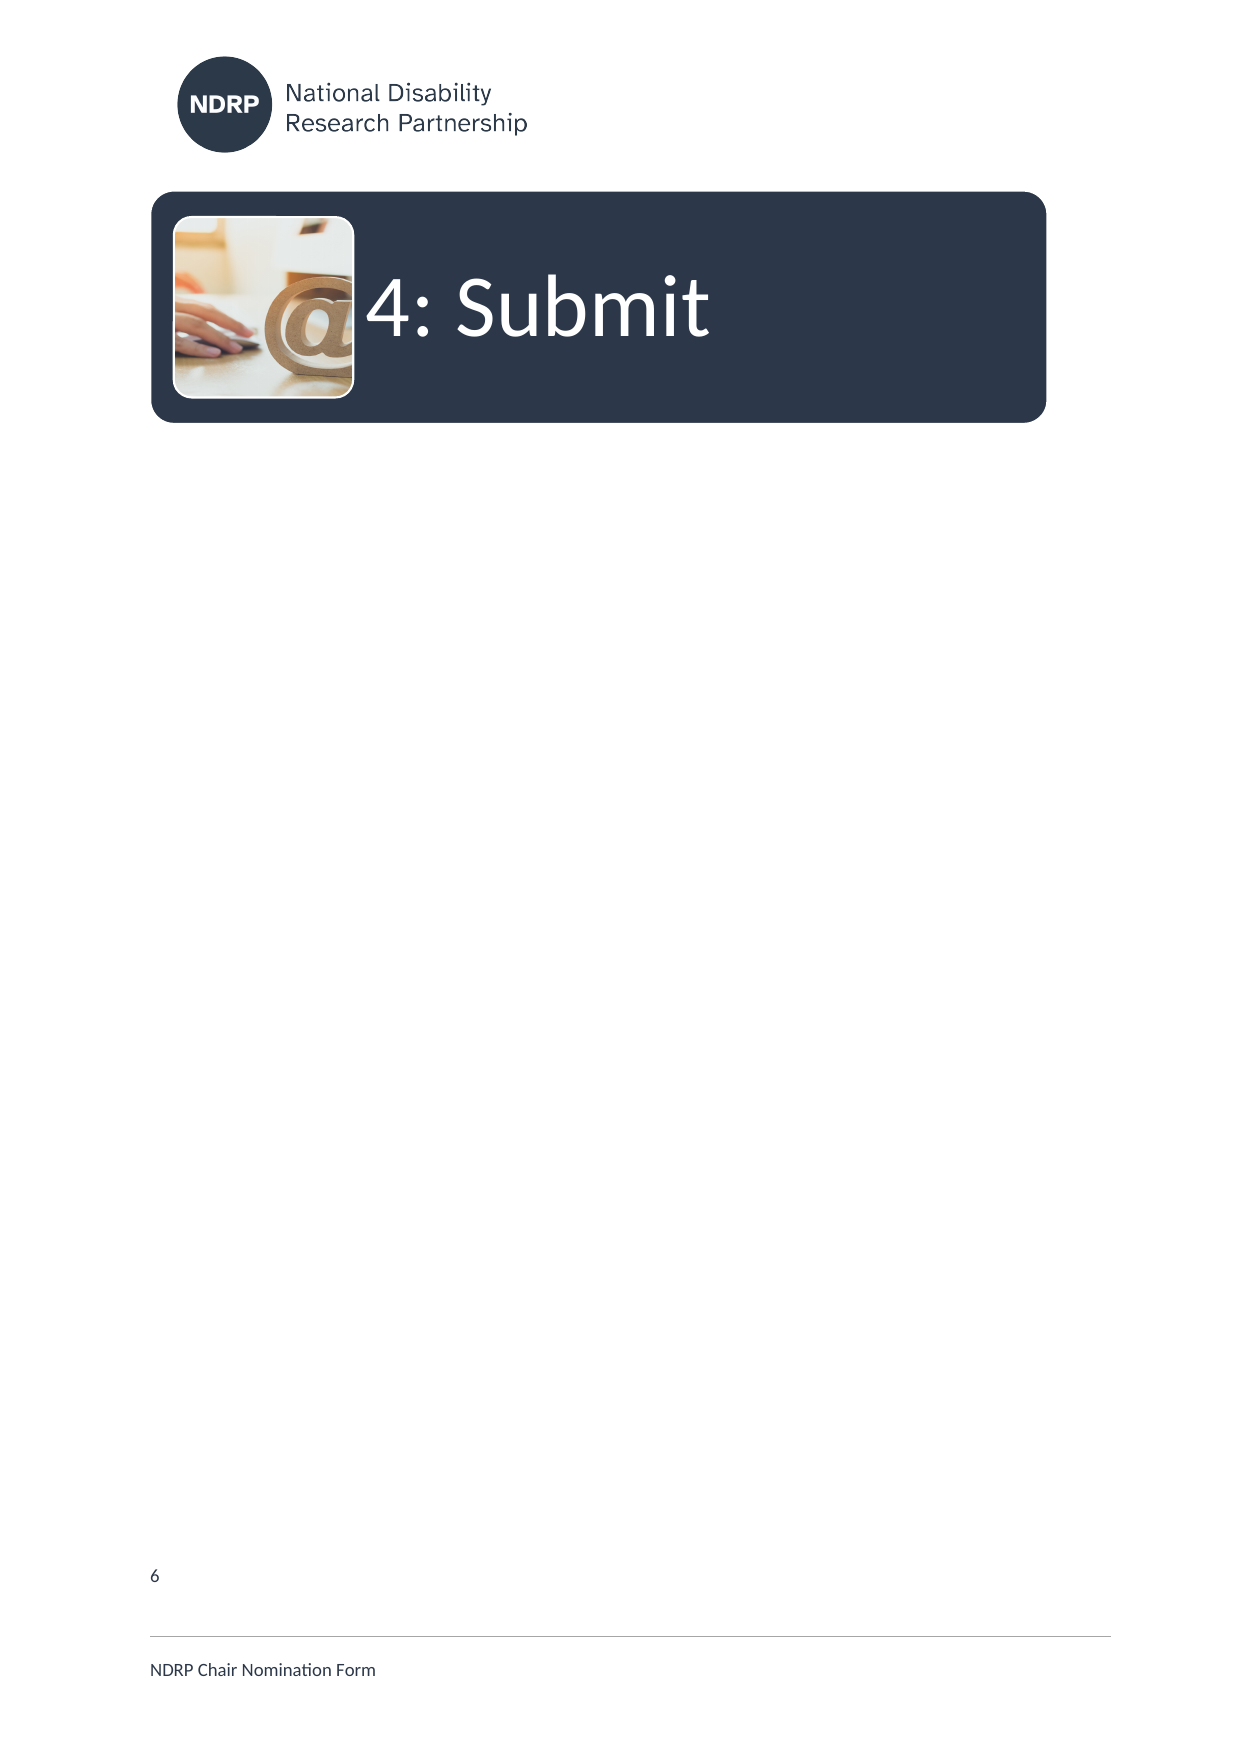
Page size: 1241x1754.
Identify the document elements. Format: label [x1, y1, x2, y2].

picture [150, 45, 552, 166]
picture [175, 219, 352, 396]
